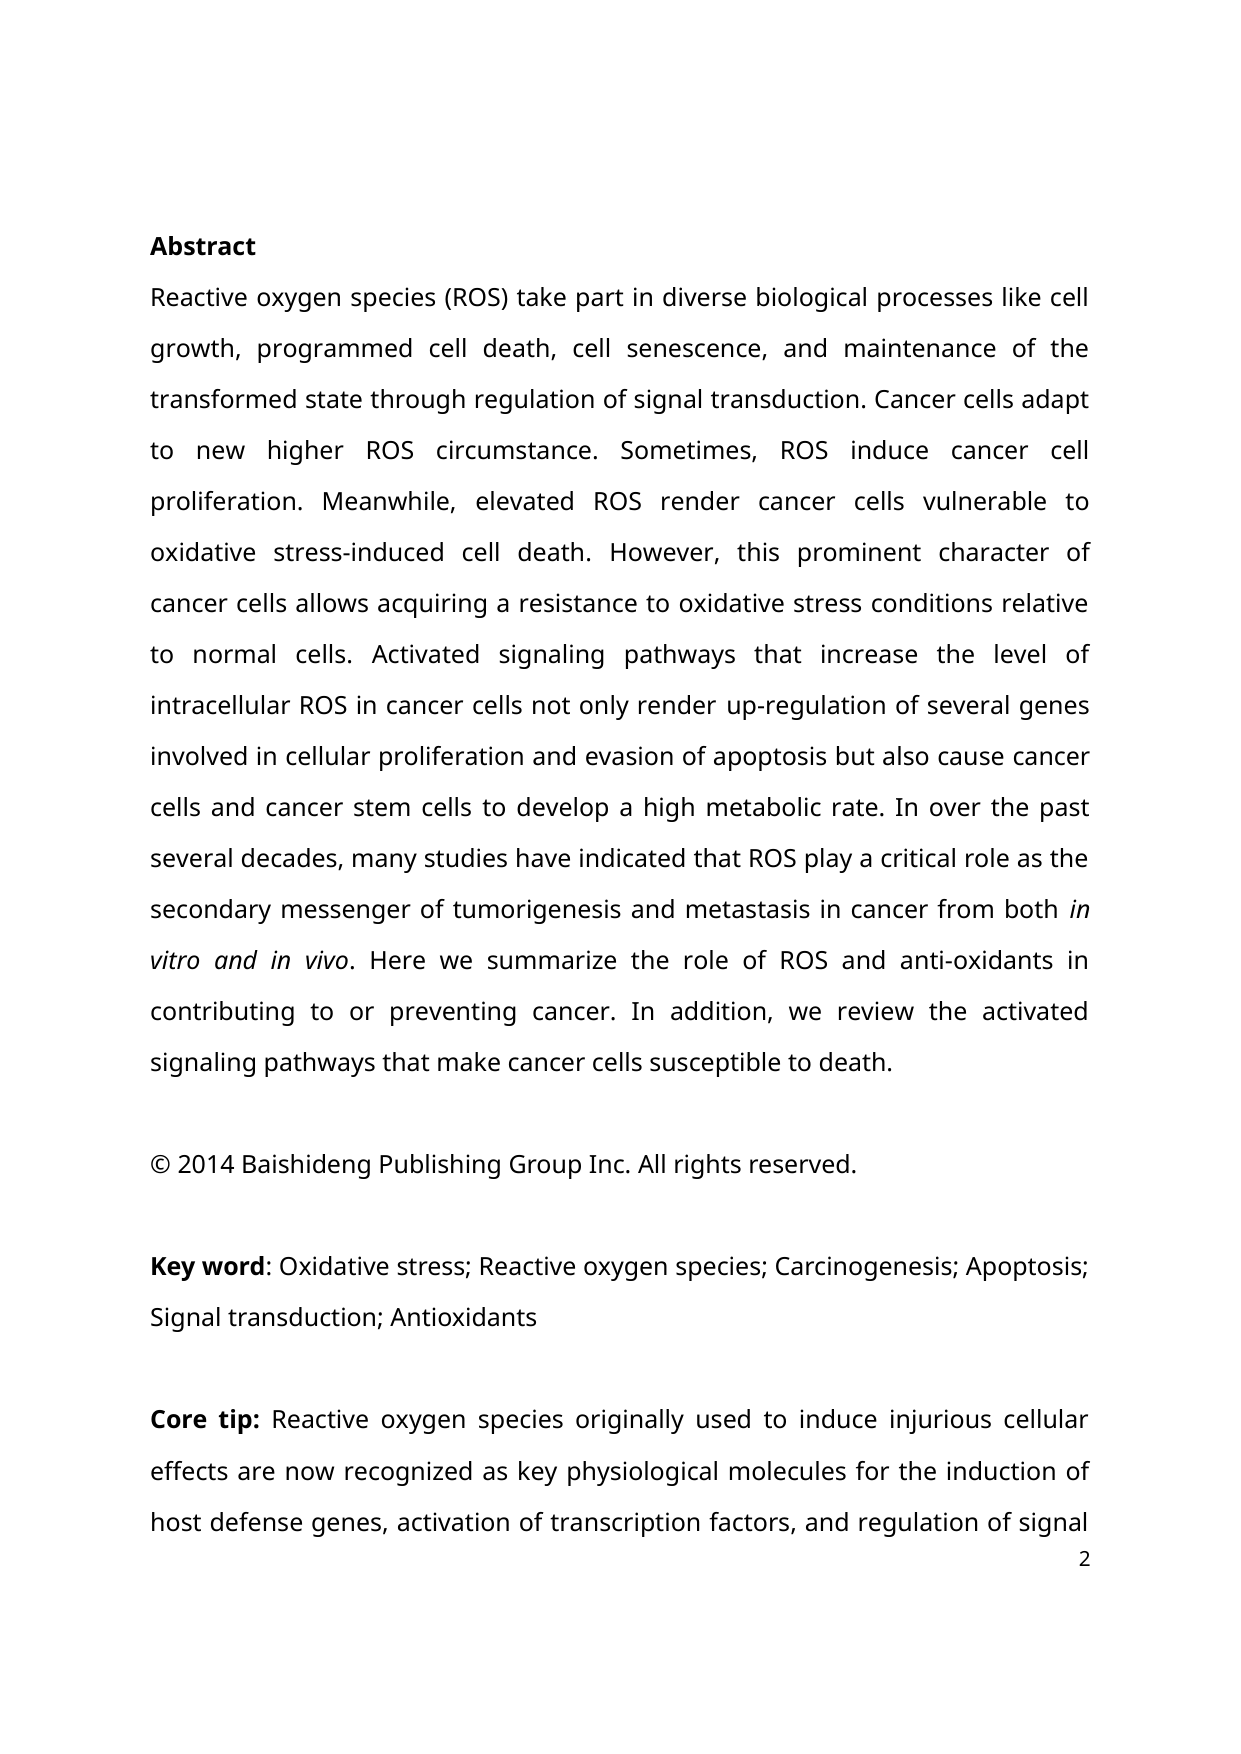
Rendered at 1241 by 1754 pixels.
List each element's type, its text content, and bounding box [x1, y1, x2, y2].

text Key word: Oxidative stress; Reactive oxygen species; Carcinogenesis; Apoptosis; Signal transduction; Antioxidants [150, 1249, 1090, 1334]
text Reactive oxygen species (ROS) take part in diverse biological processes like cell growth, programmed cell death, cell senescence, and maintenance of the transformed state through regulation of signal transduction. Cancer cells adapt to new higher ROS circumstance. Sometimes, ROS induce cancer cell proliferation. Meanwhile, elevated ROS render cancer cells vulnerable to oxidative stress-induced cell death. However, this prominent character of cancer cells allows acquiring a resistance to oxidative stress conditions relative to normal cells. Activated signaling pathways that increase the level of intracellular ROS in cancer cells not only render up-regulation of several genes involved in cellular proliferation and evasion of apoptosis but also cause cancer cells and cancer stem cells to develop a high metabolic rate. In over the past several decades, many studies have indicated that ROS play a critical role as the secondary messenger of tumorigenesis and metastasis in cancer from both in vitro and in vivo. Here we summarize the role of ROS and anti-oxidants in contributing to or preventing cancer. In addition, we review the activated signaling pathways that make cancer cells susceptible to death. [150, 279, 1090, 1079]
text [150, 1402, 1090, 1538]
text Abstract [150, 228, 1090, 262]
text © 2014 Baishideng Publishing Group Inc. All rights reserved. [150, 1147, 1090, 1181]
